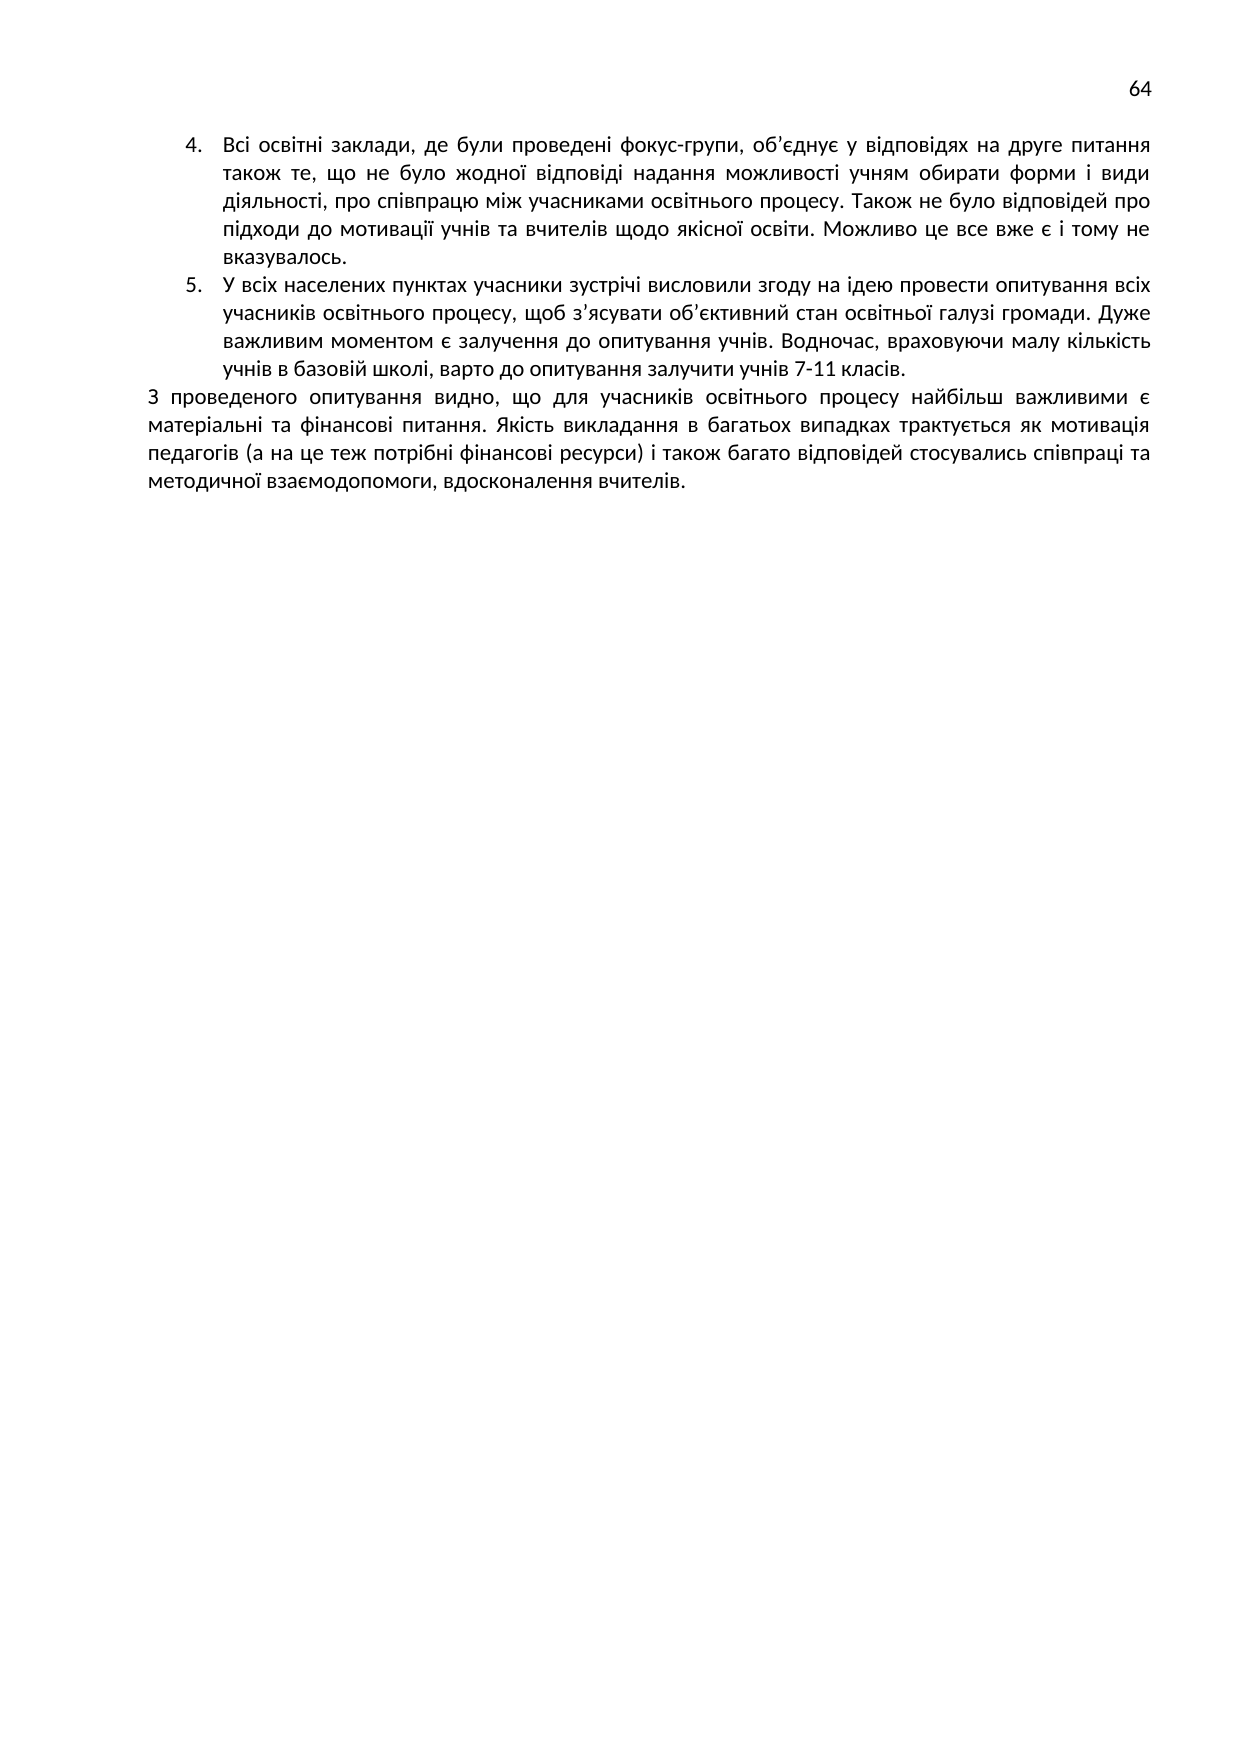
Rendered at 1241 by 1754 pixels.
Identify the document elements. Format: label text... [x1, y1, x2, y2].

list Всі освітні заклади, де були проведені фокус-групи, об’єднує у відповідях на друге питання також те, що не було жодної відповіді надання можливості учням обирати форми і види діяльності, про співпрацю між учасниками освітнього процесу. Також не було відповідей про підходи до мотивації учнів та вчителів щодо якісної освіти. Можливо це все вже є і тому не вказувалось. [185, 130, 1152, 270]
text З проведеного опитування видно, що для учасників освітнього процесу найбільш важливими є матеріальні та фінансові питання. Якість викладання в багатьох випадках трактується як мотивація педагогів (а на це теж потрібні фінансові ресурси) і також багато відповідей стосувались співпраці та методичної взаємодопомоги, вдосконалення вчителів. [148, 382, 1152, 494]
list У всіх населених пунктах учасники зустрічі висловили згоду на ідею провести опитування всіх учасників освітнього процесу, щоб з’ясувати об’єктивний стан освітньої галузі громади. Дуже важливим моментом є залучення до опитування учнів. Водночас, враховуючи малу кількість учнів в базовій школі, варто до опитування залучити учнів 7-11 класів. [185, 270, 1152, 382]
